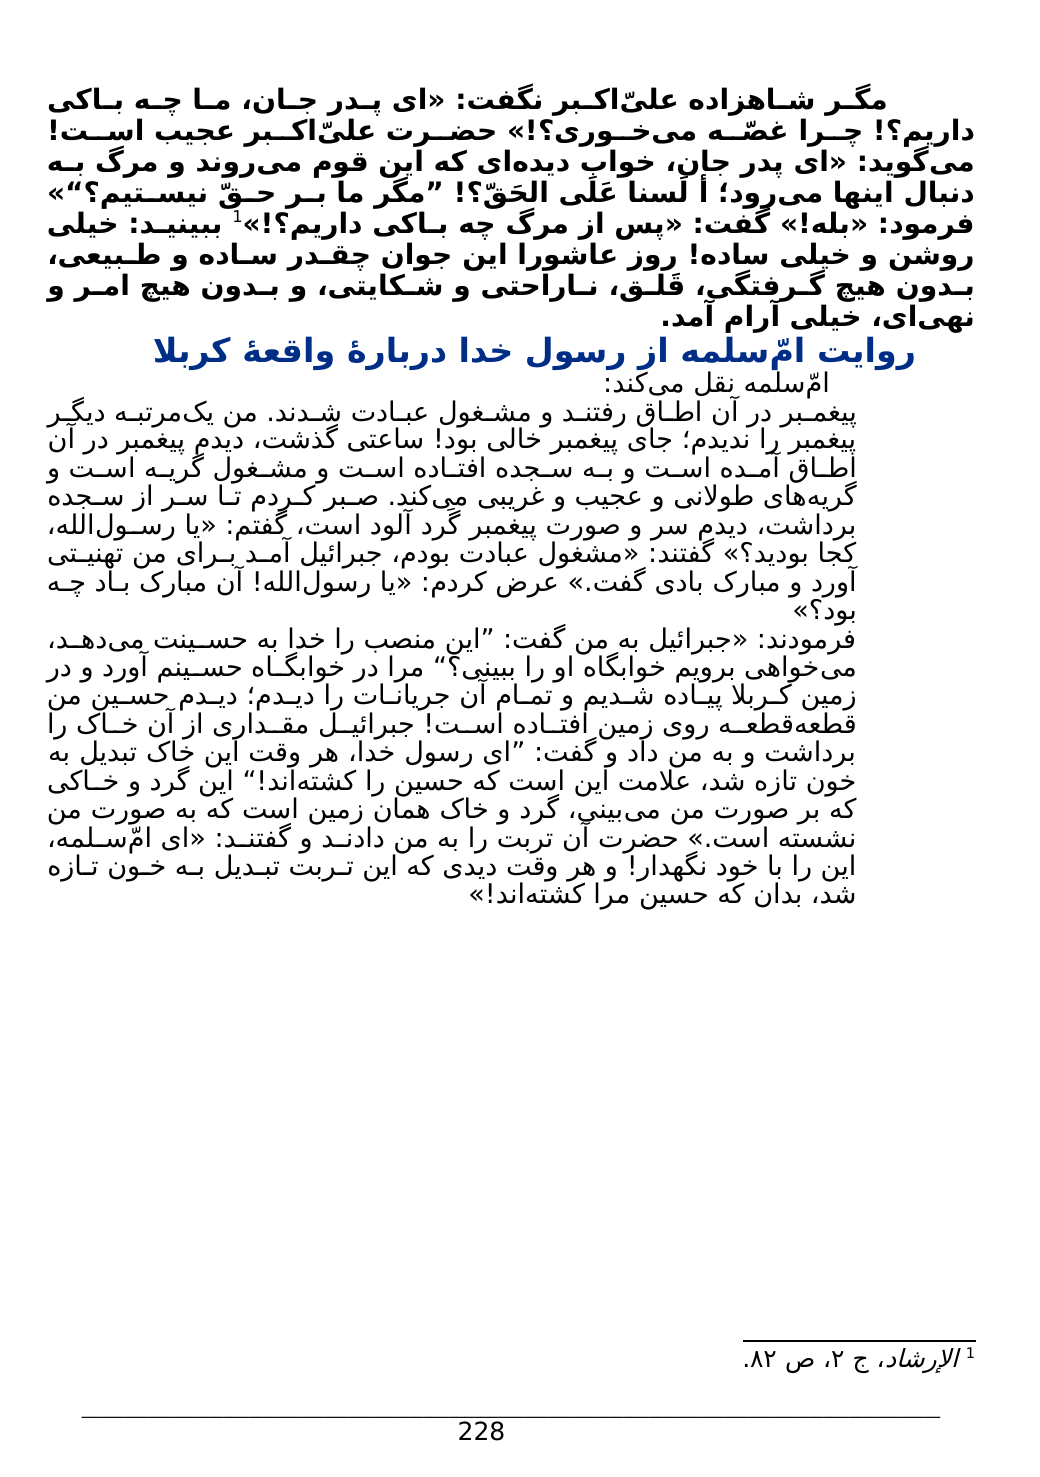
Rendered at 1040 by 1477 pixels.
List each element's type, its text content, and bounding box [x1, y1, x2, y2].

text امّ‌سلمه نقل می‌کند: [47, 370, 857, 399]
text مگر شاهزاده علیّ‌اکبر نگفت: «ای پدر جان، ما چه باکی داریم؟! چرا غصّه می‌خوری؟!» حضرت علیّ‌اکبر عجیب است! می‌گوید: «ای پدر جان، خواب دیده‌ای که این قوم می‌روند و مرگ به دنبال اینها می‌رود؛ أ لَسنا عَلَی الحَقّ؟! ”مگر ما بر حقّ نیستیم؟“» فرمود: «بله!» گفت: «پس از مرگ چه باکی داریم؟!» ببینید: خیلی روشن و خیلی ساده! روز عاشورا این جوان چقدر ساده و طبیعی، بدون هیچ گرفتگی، قَلق، ناراحتی و شکایتی، و بدون هیچ امر و نهی‌ای، خیلی آرام آمد. [47, 84, 975, 333]
text پیغمبر در آن اطاق رفتند و مشغول عبادت شدند. من یک‌مرتبه دیگر پیغمبر را ندیدم؛ جای پیغمبر خالی بود! ساعتی گذشت، دیدم پیغمبر در آن اطاق آمده است و به سجده افتاده است و مشغول گریه است و گریه‌های طولانی و عجیب و غریبی می‌کند. صبر کردم تا سر از سجده برداشت، دیدم سر و صورت پیغمبر گَرد آلود است، گفتم: «یا رسول‌الله، کجا بودید؟» گفتند: «مشغول عبادت بودم، جبرائیل آمد برای من تهنیتی آورد و مبارک بادی گفت.» عرض کردم: «یا رسول‌الله! آن مبارک باد چه بود؟» [47, 399, 857, 626]
text فرمودند: «جبرائیل به من گفت: ”این منصب را خدا به حسینت می‌دهد، می‌خواهی برویم خوابگاه او را ببینی؟“ مرا در خوابگاه حسینم آورد و در زمین کربلا پیاده شدیم و تمام آن جریانات را دیدم؛ دیدم حسین من قطعه‌قطعه روی زمین افتاده است! جبرائیل مقداری از آن خاک را برداشت و به من داد و گفت: ”ای رسول خدا، هر وقت این خاک تبدیل به خون تازه شد، علامت این است که حسین را کشته‌اند!“ این گرد و خاکی که بر صورت من می‌بینی، گرد و خاک همان زمین است که به صورت من نشسته است.» حضرت آن تربت را به من دادند و گفتند: «ای امّ‌سلمه، این را با خود نگهدار! و هر وقت دیدی که این تربت تبدیل به خون تازه شد، بدان که حسین مرا کشته‌اند!» [47, 626, 857, 910]
subtitle روایت امّ‌سلمه از رسول خدا دربارۀ واقعۀ کربلا [106, 333, 916, 370]
